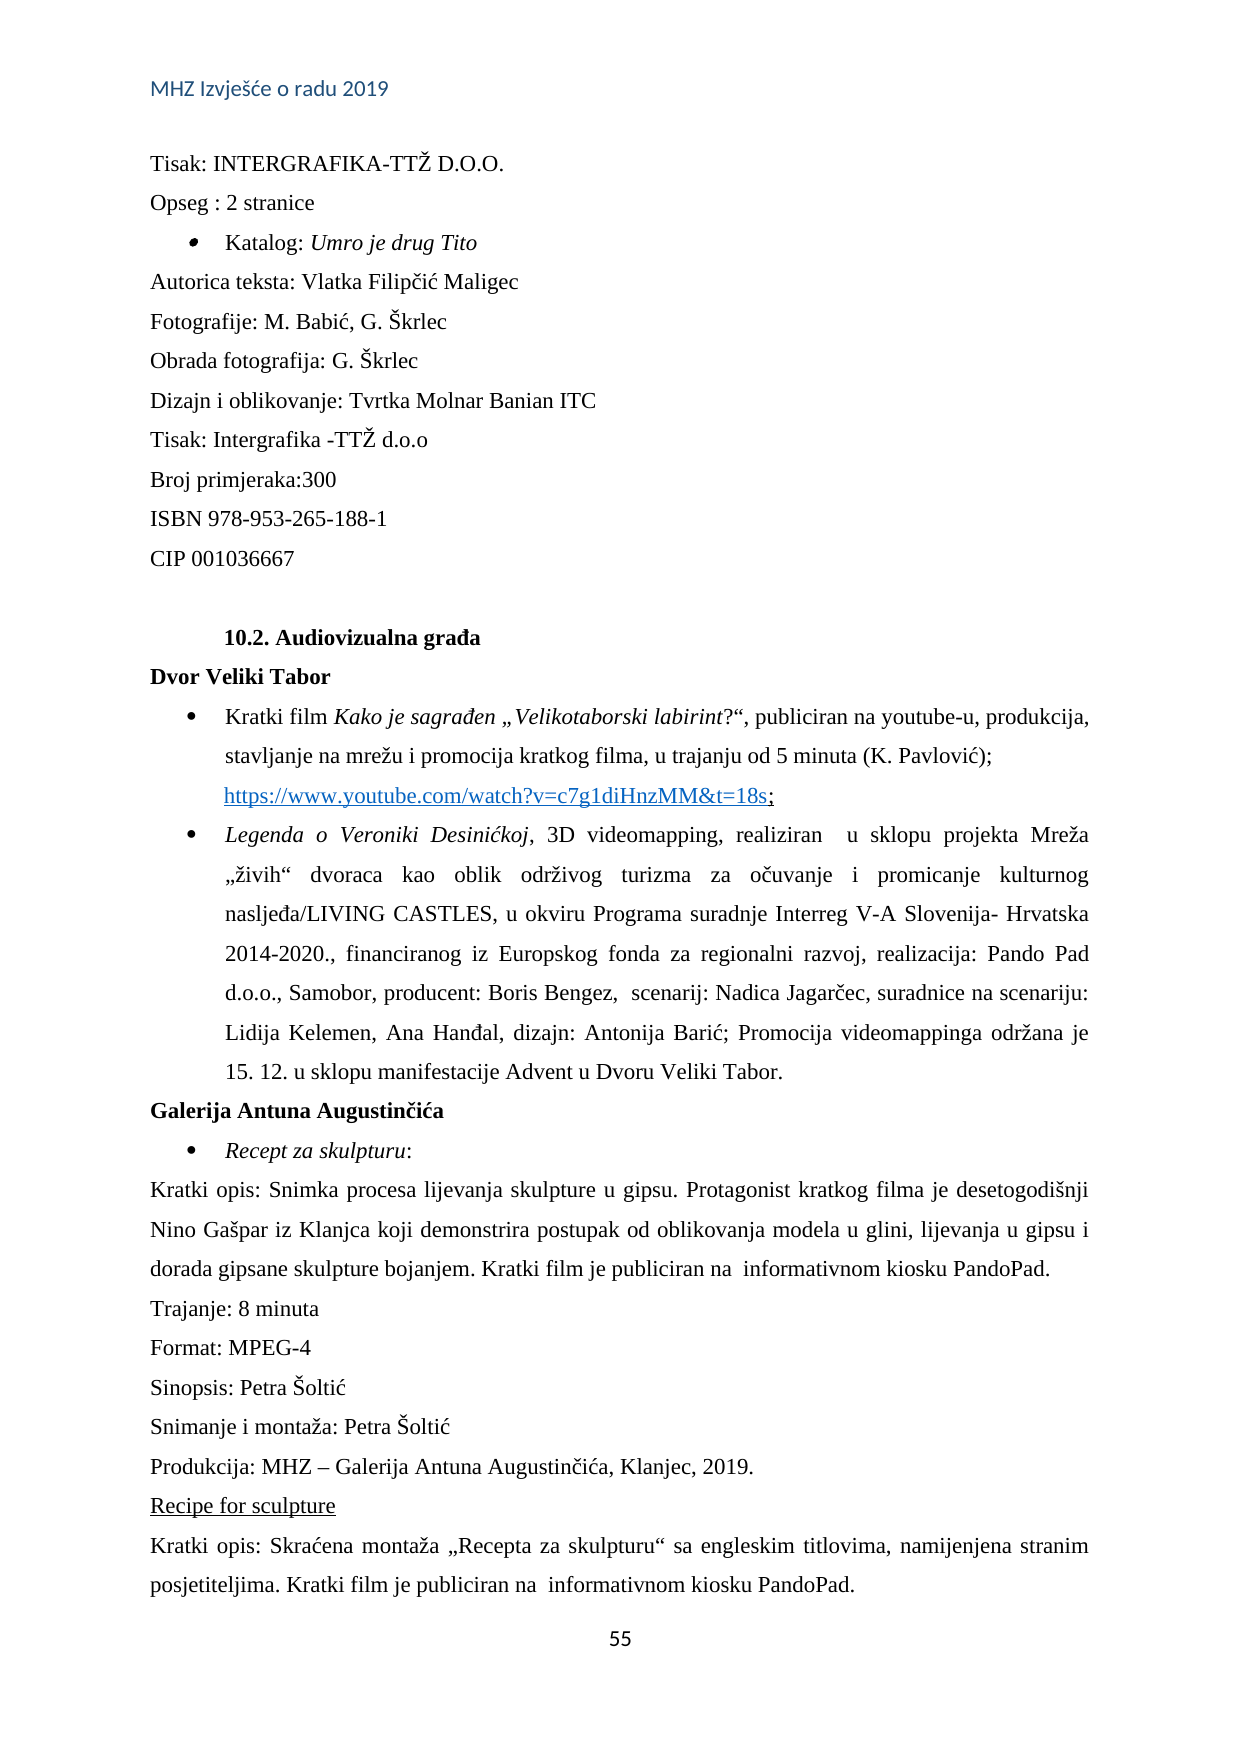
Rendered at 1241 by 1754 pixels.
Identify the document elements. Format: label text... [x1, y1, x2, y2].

text Produkcija: MHZ – Galerija Antuna Augustinčića, Klanjec, 2019. [150, 1453, 1090, 1479]
list Katalog: Umro je drug Tito [187, 229, 1090, 255]
text Kratki opis: Snimka procesa lijevanja skulpture u gipsu. Protagonist kratkog filma je desetogodišnji Nino Gašpar iz Klanjca koji demonstrira postupak od oblikovanja modela u glini, lijevanja u gipsu i dorada gipsane skulpture bojanjem. Kratki film je publiciran na informativnom kiosku PandoPad. [150, 1176, 1090, 1282]
text Sinopsis: Petra Šoltić [150, 1374, 1090, 1400]
text Format: MPEG-4 [150, 1334, 1090, 1361]
text Galerija Antuna Augustinčića [150, 1097, 1090, 1124]
text Trajanje: 8 minuta [150, 1295, 1090, 1321]
text 10.2. Audiovizualna građa [150, 624, 1090, 650]
list Recept za skulpturu: [187, 1137, 1090, 1163]
text Dizajn i oblikovanje: Tvrtka Molnar Banian ITC [150, 387, 1090, 413]
text CIP 001036667 [150, 545, 1090, 571]
text Opseg : 2 stranice [150, 189, 1090, 216]
text Dvor Veliki Tabor [150, 663, 1090, 689]
text ISBN 978-953-265-188-1 [150, 505, 1090, 532]
text Broj primjeraka:300 [150, 466, 1090, 492]
text Obrada fotografija: G. Škrlec [150, 347, 1090, 374]
text Kratki opis: Skraćena montaža „Recepta za skulpturu“ sa engleskim titlovima, namijenjena stranim posjetiteljima. Kratki film je publiciran na informativnom kiosku PandoPad. [150, 1532, 1090, 1598]
text Fotografije: M. Babić, G. Škrlec [150, 308, 1090, 334]
text Autorica teksta: Vlatka Filipčić Maligec [150, 268, 1090, 295]
text Tisak: INTERGRAFIKA-TTŽ D.O.O. [150, 150, 1090, 176]
list Kratki film Kako je sagrađen „Velikotaborski labirint?“, publiciran na youtube-u, produkcija, stavljanje na mrežu i promocija kratkog filma, u trajanju od 5 minuta (K. Pavlović); [187, 703, 1090, 768]
text https://www.youtube.com/watch?v=c7g1diHnzMM&t=18s; [150, 782, 1090, 808]
text Recipe for sculpture [150, 1492, 1090, 1519]
text Tisak: Intergrafika -TTŽ d.o.o [150, 426, 1090, 453]
text Snimanje i montaža: Petra Šoltić [150, 1413, 1090, 1440]
list Legenda o Veroniki Desinićkoj, 3D videomapping, realiziran u sklopu projekta Mreža „živih“ dvoraca kao oblik održivog turizma za očuvanje i promicanje kulturnog nasljeđa/LIVING CASTLES, u okviru Programa suradnje Interreg V-A Slovenija- Hrvatska 2014-2020., financiranog iz Europskog fonda za regionalni razvoj, realizacija: Pando Pad d.o.o., Samobor, producent: Boris Bengez, scenarij: Nadica Jagarčec, suradnice na scenariju: Lidija Kelemen, Ana Hanđal, dizajn: Antonija Barić; Promocija videomappinga održana je 15. 12. u sklopu manifestacije Advent u Dvoru Veliki Tabor. [187, 821, 1090, 1084]
